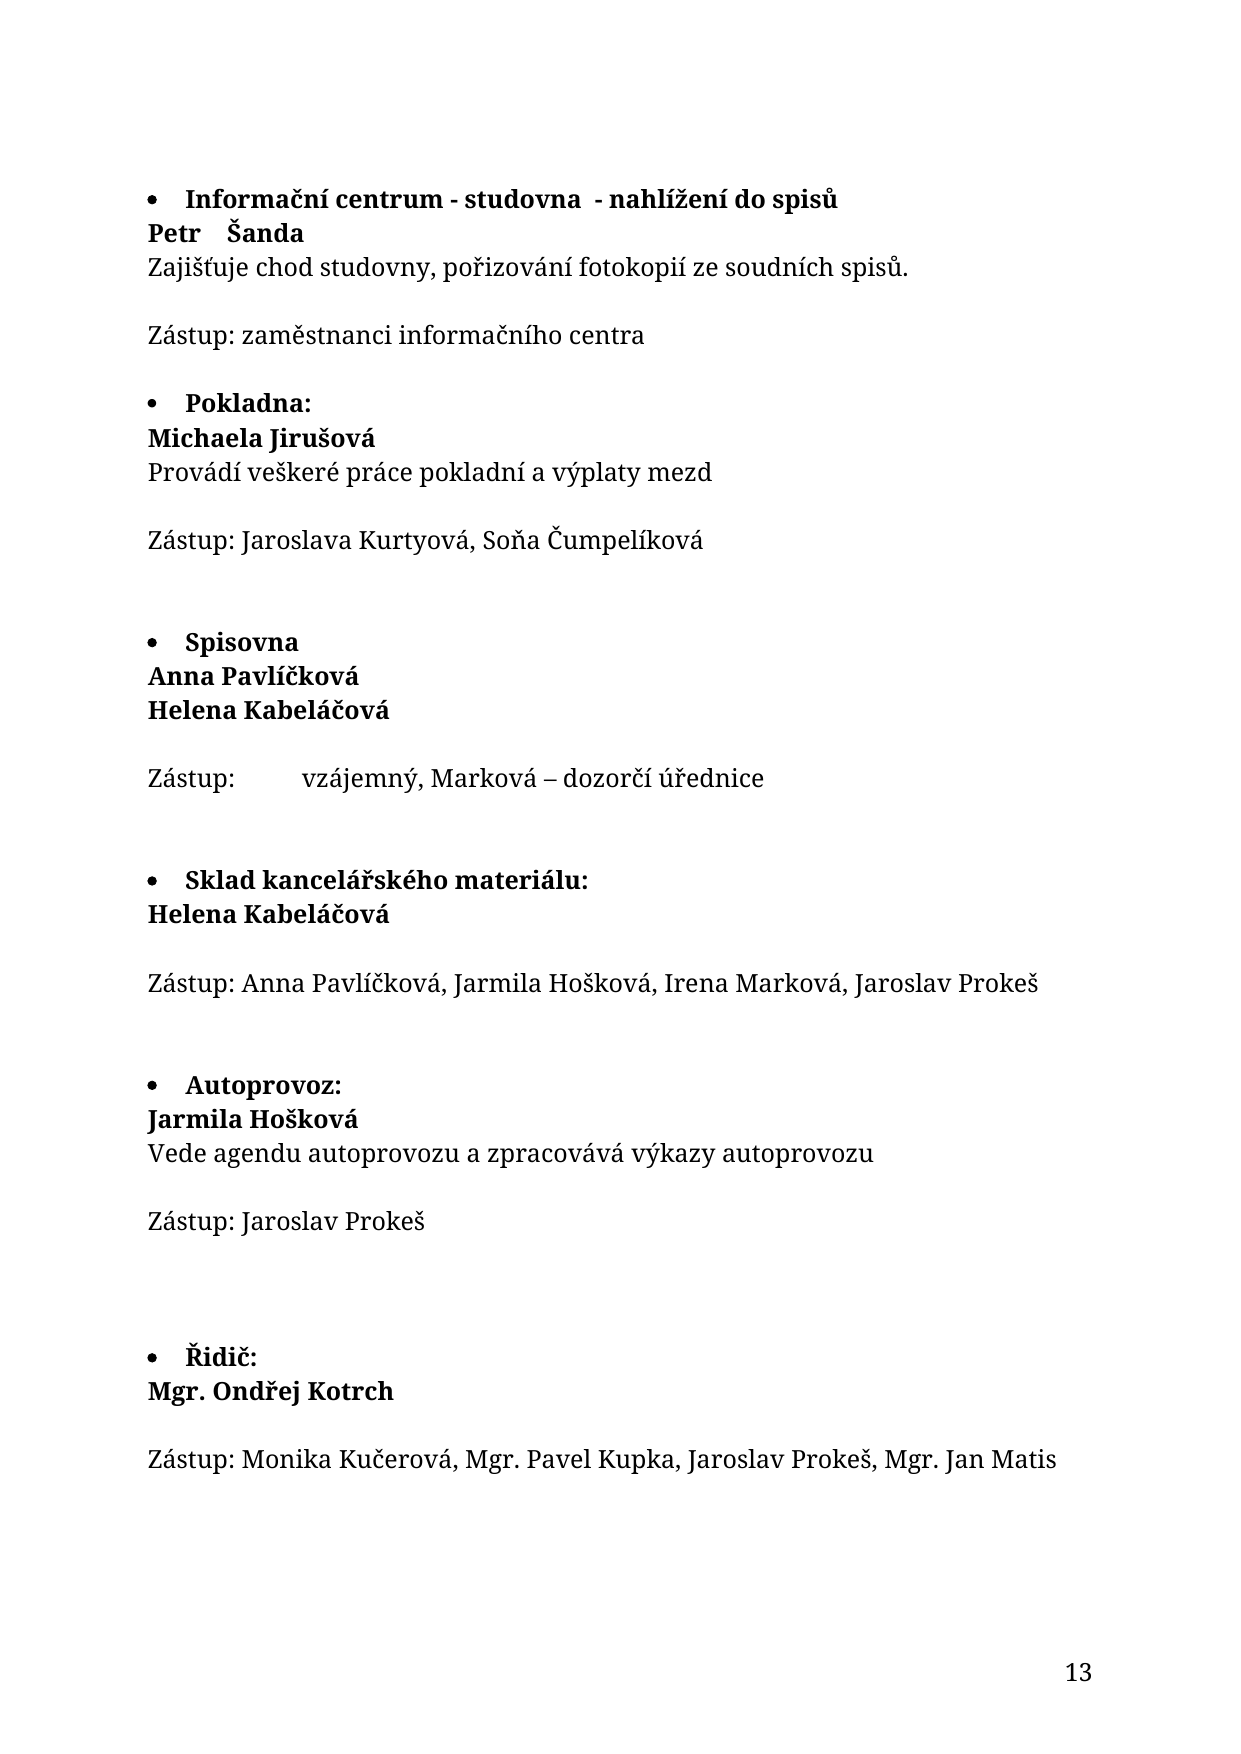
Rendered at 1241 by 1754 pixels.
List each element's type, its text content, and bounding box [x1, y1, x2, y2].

text Helena Kabeláčová [148, 897, 1092, 931]
list Sklad kancelářského materiálu: [148, 863, 1092, 897]
text Anna Pavlíčková [148, 659, 1092, 693]
text Provádí veškeré práce pokladní a výplaty mezd [148, 454, 1092, 488]
list Pokladna: [148, 386, 1092, 420]
text Mgr. Ondřej Kotrch [148, 1374, 1092, 1408]
text Michaela Jirušová [148, 420, 1092, 454]
text Zástup: vzájemný, Marková – dozorčí úřednice [148, 761, 1092, 795]
text Zástup: Jaroslava Kurtyová, Soňa Čumpelíková [148, 522, 1092, 556]
text Zástup: Jaroslav Prokeš [148, 1204, 1092, 1238]
text Vede agendu autoprovozu a zpracovává výkazy autoprovozu [148, 1136, 1092, 1169]
text Zástup: zaměstnanci informačního centra [148, 318, 1092, 352]
text Petr Šanda [148, 216, 1092, 250]
text Helena Kabeláčová [148, 693, 1092, 727]
list Řidič: [148, 1340, 1092, 1374]
text Jarmila Hošková [148, 1101, 1092, 1136]
list Spisovna [148, 624, 1092, 659]
text Zástup: Monika Kučerová, Mgr. Pavel Kupka, Jaroslav Prokeš, Mgr. Jan Matis [148, 1442, 1092, 1476]
text Zajišťuje chod studovny, pořizování fotokopií ze soudních spisů. [148, 250, 1092, 284]
text Zástup: Anna Pavlíčková, Jarmila Hošková, Irena Marková, Jaroslav Prokeš [148, 965, 1092, 999]
list Informační centrum - studovna - nahlížení do spisů [148, 182, 1092, 216]
list Autoprovoz: [148, 1067, 1092, 1101]
